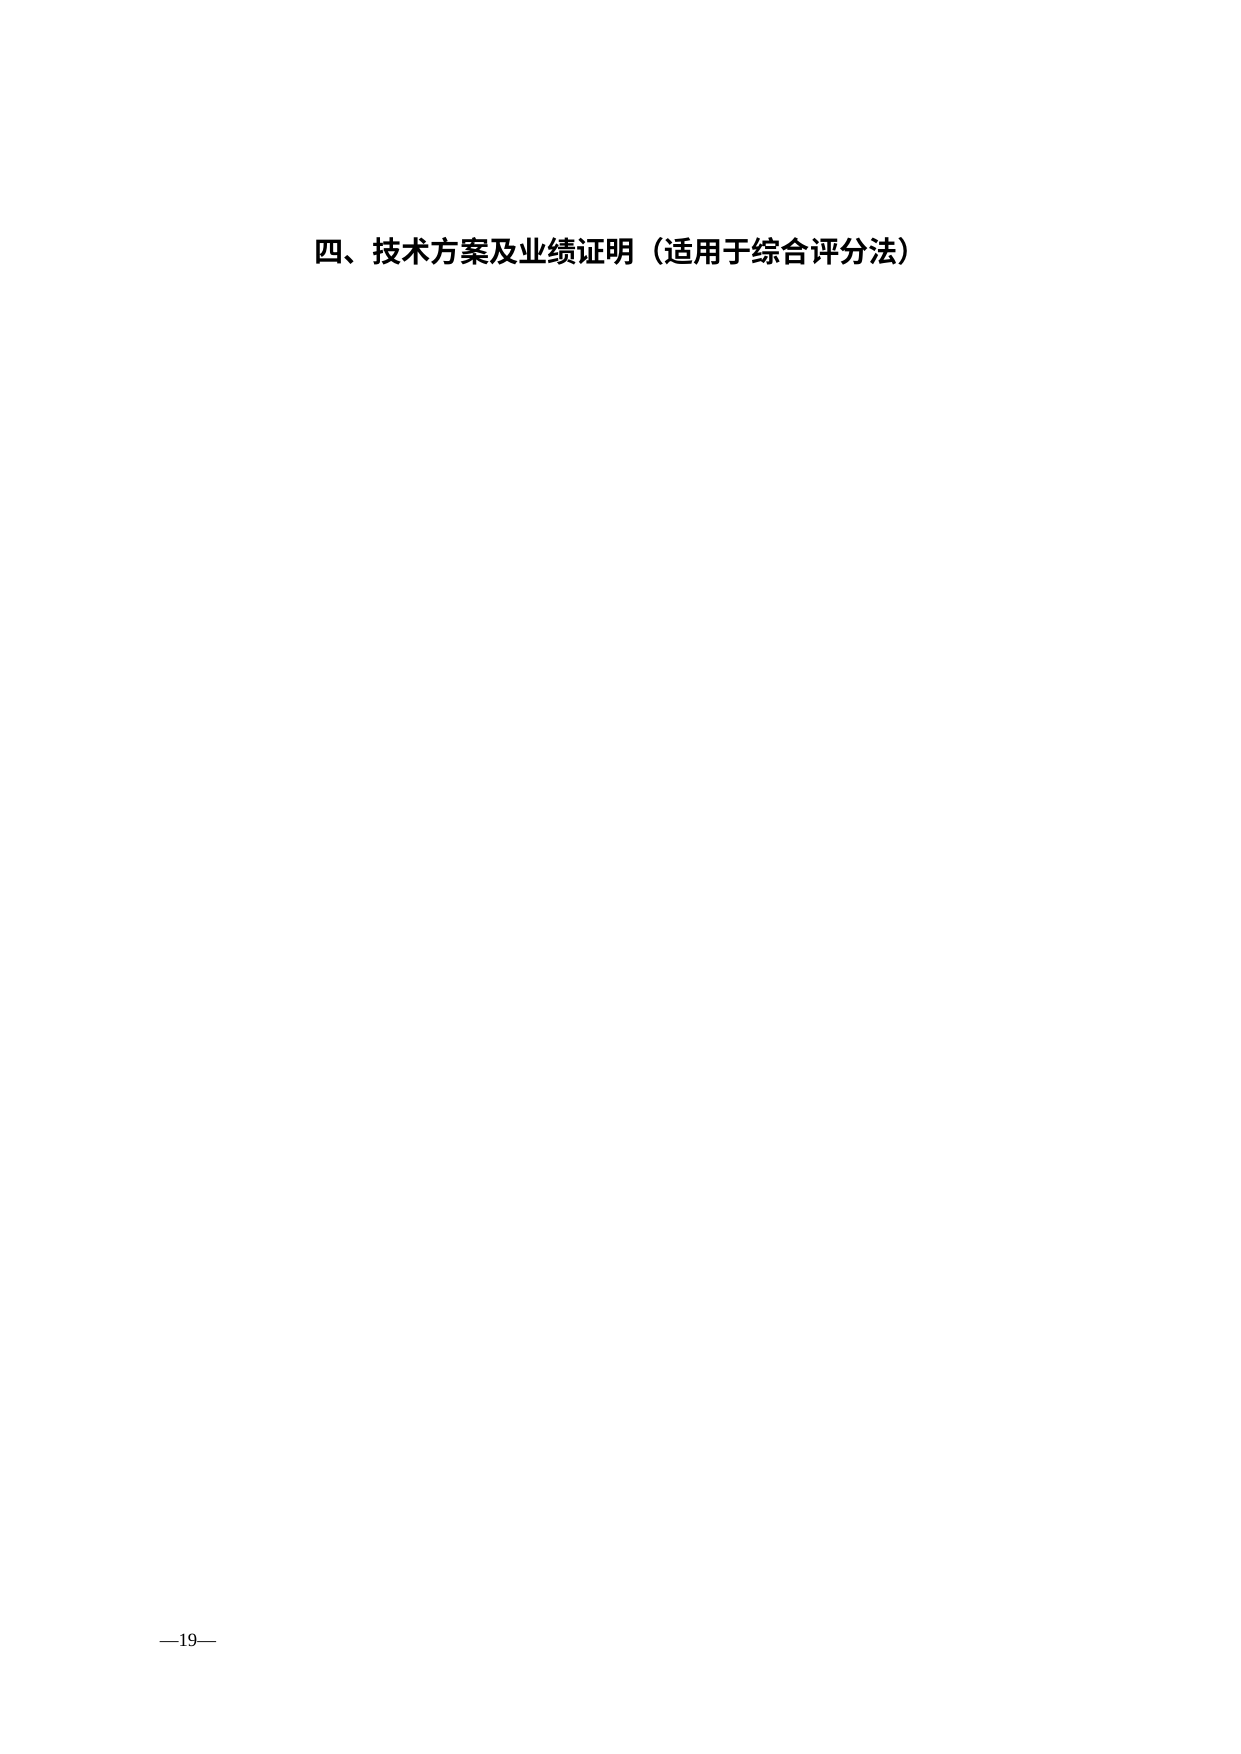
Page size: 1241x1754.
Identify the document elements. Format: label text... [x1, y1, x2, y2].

text 四、技术方案及业绩证明（适用于综合评分法） [159, 228, 1081, 271]
